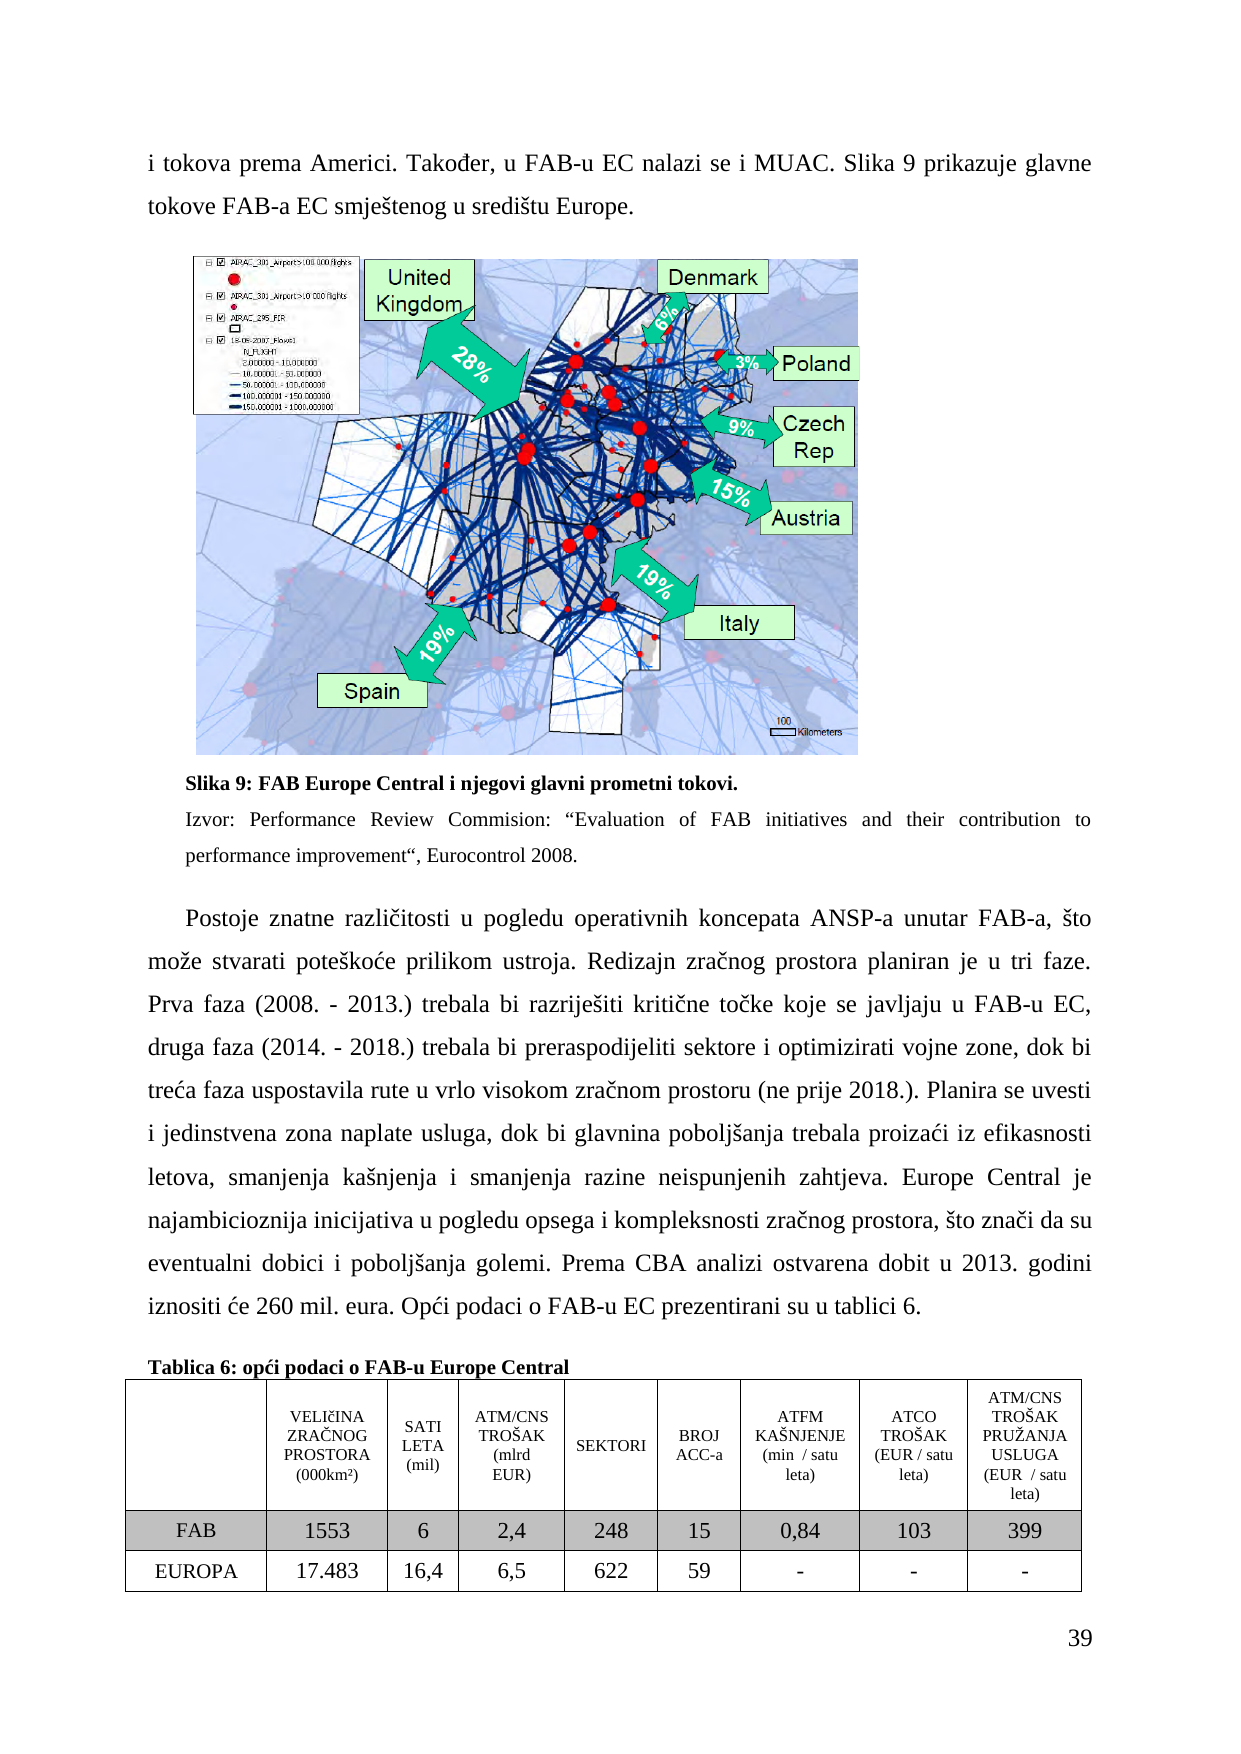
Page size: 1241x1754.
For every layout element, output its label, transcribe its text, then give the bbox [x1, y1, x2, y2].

table_cell 6 [388, 1511, 458, 1550]
text Postoje znatne različitosti u pogledu operativnih koncepata ANSP-a unutar FAB-a, što može stvarati poteškoće prilikom ustroja. Redizajn zračnog prostora planiran je u tri faze. Prva faza (2008. - 2013.) trebala bi razriješiti kritične točke koje se javljaju u FAB-u EC, druga faza (2014. - 2018.) trebala bi preraspodijeliti sektore i optimizirati vojne zone, dok bi treća faza uspostavila rute u vrlo visokom zračnom prostoru (ne prije 2018.). Planira se uvesti i jedinstvena zona naplate usluga, dok bi glavnina poboljšanja trebala proizaći iz efikasnosti letova, smanjenja kašnjenja i smanjenja razine neispunjenih zahtjeva. Europe Central je najambicioznija inicijativa u pogledu opsega i kompleksnosti zračnog prostora, što znači da su eventualni dobici i poboljšanja golemi. Prema CBA analizi ostvarena dobit u 2013. godini iznositi će 260 mil. eura. Opći podaci o FAB-u EC prezentirani su u tablici 6. [148, 903, 1092, 1320]
table_cell 1553 [267, 1511, 387, 1550]
table_cell 622 [565, 1551, 657, 1591]
table_cell 399 [968, 1511, 1081, 1550]
table_cell - [741, 1551, 859, 1591]
text Tablica 6: opći podaci o FAB-u Europe Central [148, 1355, 1092, 1379]
table_cell 0,84 [741, 1511, 859, 1550]
table_cell 248 [565, 1511, 657, 1550]
table_header SEKTORI [565, 1380, 657, 1510]
table_cell EUROPA [126, 1551, 266, 1591]
table_cell - [860, 1551, 967, 1591]
table_cell 17.483 [267, 1551, 387, 1591]
table_cell 6,5 [459, 1551, 564, 1591]
table_header [126, 1380, 266, 1510]
table_header ATFM KAŠNJENJE (min / satu leta) [741, 1380, 859, 1510]
table_cell - [968, 1551, 1081, 1591]
table_cell 2,4 [459, 1511, 564, 1550]
table_cell 59 [658, 1551, 740, 1591]
table_cell FAB [126, 1511, 266, 1550]
table_header ATM/CNS TROŠAK PRUŽANJA USLUGA (EUR / satu leta) [968, 1380, 1081, 1510]
table_cell 103 [860, 1511, 967, 1550]
table_cell 15 [658, 1511, 740, 1550]
text Slika 9: FAB Europe Central i njegovi glavni prometni tokovi. [148, 771, 1092, 795]
table_header ATM/CNS TROŠAK (mlrd EUR) [459, 1380, 564, 1510]
table_cell 16,4 [388, 1551, 458, 1591]
table_header ATCO TROŠAK (EUR / satu leta) [860, 1380, 967, 1510]
table_header SATI LETA (mil) [388, 1380, 458, 1510]
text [148, 148, 1092, 219]
table_header VELIčINA ZRAČNOG PROSTORA (000km²) [267, 1380, 387, 1510]
text Izvor: Performance Review Commision: “Evaluation of FAB initiatives and their contribution to performance improvement“, Eurocontrol 2008. [185, 807, 1092, 867]
table_header BROJ ACC-a [658, 1380, 740, 1510]
